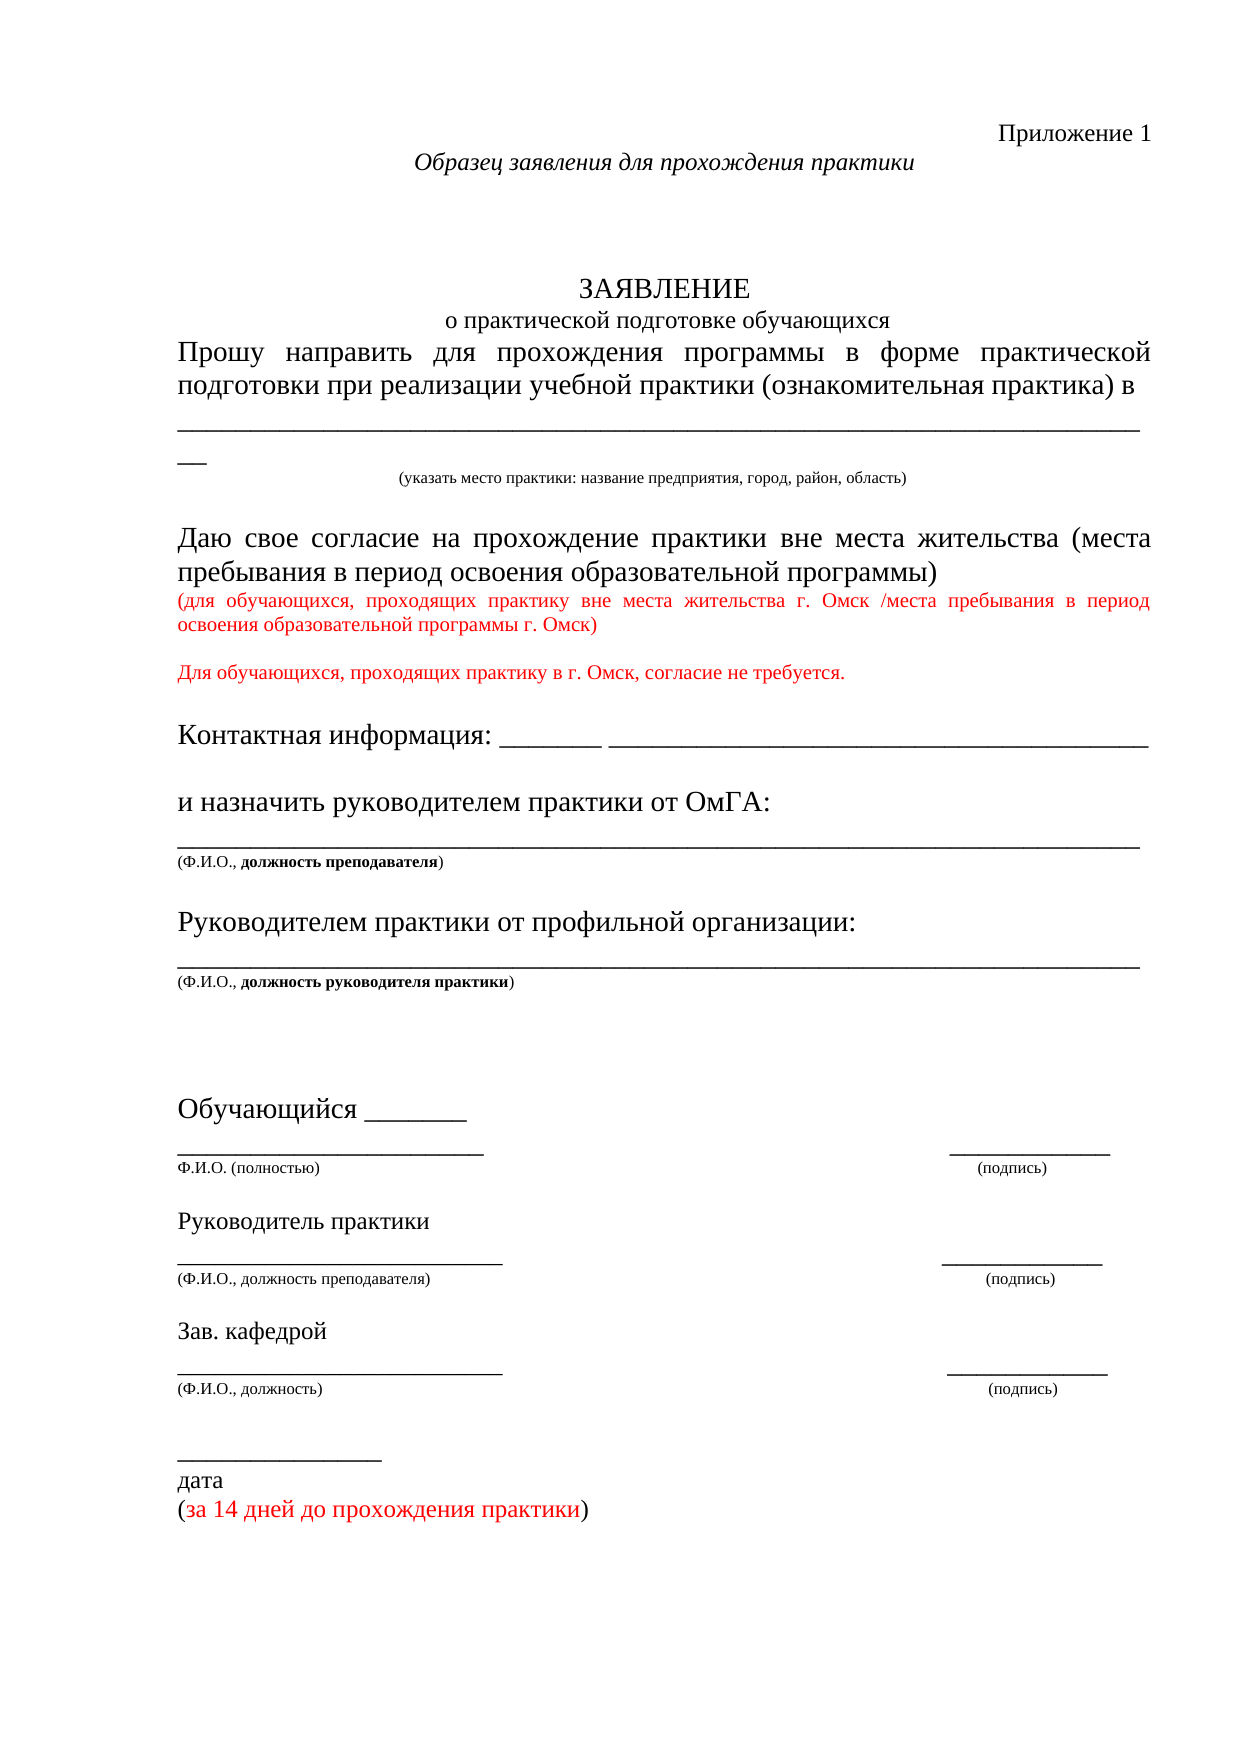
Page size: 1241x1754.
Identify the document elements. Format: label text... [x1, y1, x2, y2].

text __________________________ ___________ [177, 1235, 1152, 1268]
text Даю свое согласие на прохождение практики вне места жительства (места пребывания в период освоения образовательной программы) [177, 521, 1152, 588]
text _____________________ ___________ [177, 1125, 1152, 1158]
text Обучающийся _______ [177, 1091, 1152, 1125]
text (за 14 дней до прохождения практики) [177, 1494, 1152, 1522]
text Прошу направить для прохождения программы в форме практической подготовки при реализации учебной практики (ознакомительная практика) в [177, 334, 1152, 401]
text Для обучающихся, проходящих практику в г. Омск, согласие не требуется. [177, 660, 1152, 684]
text о практической подготовке обучающихся [177, 305, 1152, 334]
text дата [177, 1465, 1152, 1494]
text (Ф.И.О., должность преподавателя) (подпись) [177, 1268, 1152, 1288]
text Ф.И.О. (полностью) (подпись) [177, 1158, 1152, 1177]
text Руководителем практики от профильной организации: [177, 904, 1152, 938]
text (Ф.И.О., должность) (подпись) [177, 1379, 1152, 1398]
text Контактная информация: _______ _____________________________________ [177, 717, 1152, 751]
text (указать место практики: название предприятия, город, район, область) [177, 468, 1152, 487]
text Приложение 1 [177, 118, 1152, 147]
text ЗАЯВЛЕНИЕ [177, 271, 1152, 305]
text __________________________________________________________________ [177, 818, 1152, 852]
text __________________________________________________________________ [177, 938, 1152, 971]
text (Ф.И.О., должность преподавателя) [177, 852, 1152, 871]
text ____________________________________________________________________ [177, 401, 1152, 468]
text (Ф.И.О., должность руководителя практики) [177, 971, 1152, 991]
text и назначить руководителем практики от ОмГА: [177, 784, 1152, 818]
text Руководитель практики [177, 1206, 1152, 1235]
text Образец заявления для прохождения практики [177, 147, 1152, 176]
text __________________________ ___________ [177, 1345, 1152, 1379]
text ______________ [177, 1431, 1152, 1465]
text (для обучающихся, проходящих практику вне места жительства г. Омск /места пребывания в период освоения образовательной программы г. Омск) [177, 588, 1152, 636]
text Зав. кафедрой [177, 1316, 1152, 1345]
